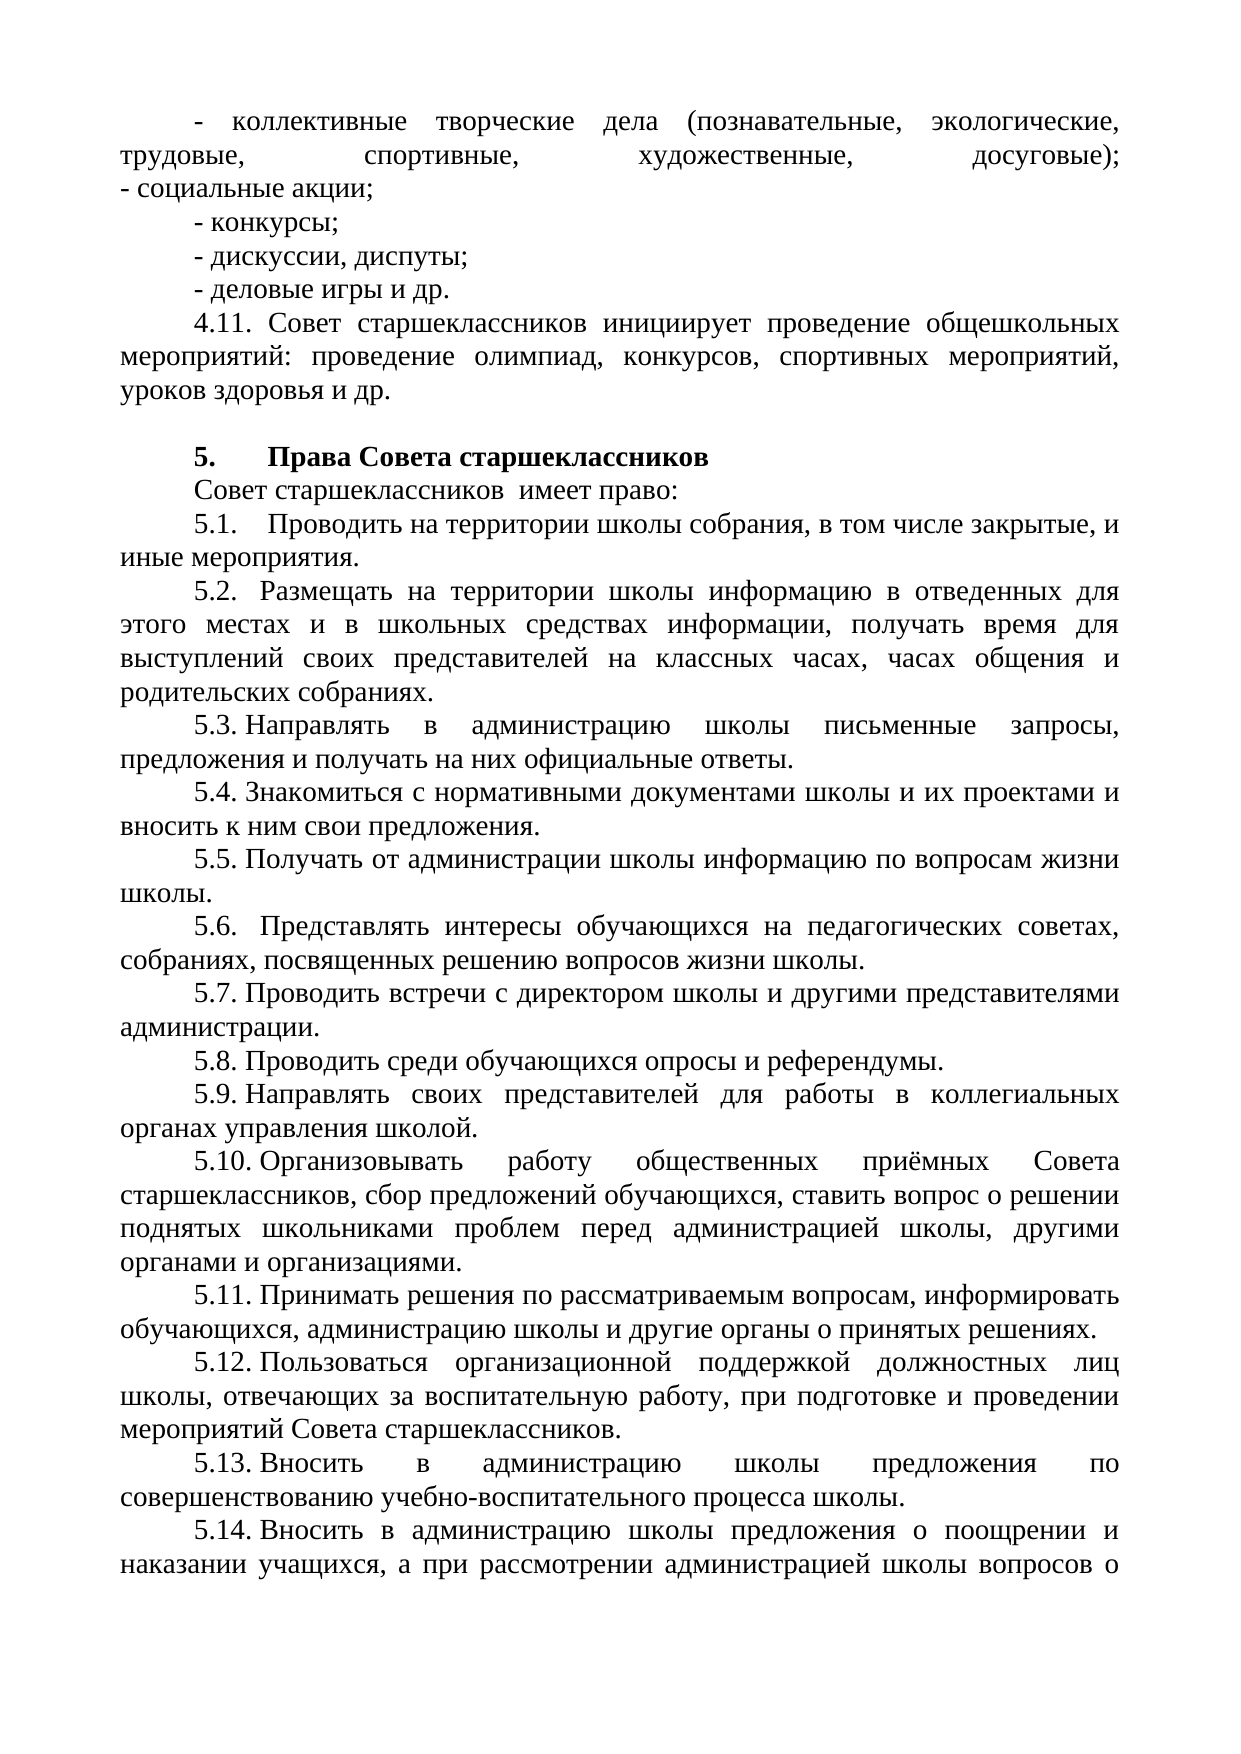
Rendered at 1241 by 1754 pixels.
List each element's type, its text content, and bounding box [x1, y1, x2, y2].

text 4.11. Совет старшеклассников инициирует проведение общешкольных мероприятий: проведение олимпиад, конкурсов, спортивных мероприятий, уроков здоровья и др. [120, 305, 1120, 405]
text 5.13. Вносить в администрацию школы предложения по совершенствованию учебно-воспитательного процесса школы. [120, 1445, 1120, 1512]
text 5. Права Совета старшеклассников [120, 439, 1120, 472]
text - коллективные творческие дела (познавательные, экологические, трудовые, спортивные, художественные, досуговые); - социальные акции; [120, 103, 1120, 204]
text 5.12. Пользоваться организационной поддержкой должностных лиц школы, отвечающих за воспитательную работу, при подготовке и проведении мероприятий Совета старшеклассников. [120, 1344, 1120, 1445]
text 5.6. Представлять интересы обучающихся на педагогических советах, собраниях, посвященных решению вопросов жизни школы. [120, 908, 1120, 976]
text - конкурсы; [120, 204, 1120, 238]
text - дискуссии, диспуты; [120, 238, 1120, 271]
text 5.10. Организовывать работу общественных приёмных Совета старшеклассников, сбор предложений обучающихся, ставить вопрос о решении поднятых школьниками проблем перед администрацией школы, другими органами и организациями. [120, 1143, 1120, 1277]
text 5.9. Направлять своих представителей для работы в коллегиальных органах управления школой. [120, 1076, 1120, 1143]
text 5.2. Размещать на территории школы информацию в отведенных для этого местах и в школьных средствах информации, получать время для выступлений своих представителей на классных часах, часах общения и родительских собраниях. [120, 573, 1120, 707]
text 5.11. Принимать решения по рассматриваемым вопросам, информировать обучающихся, администрацию школы и другие органы о принятых решениях. [120, 1277, 1120, 1344]
text 5.1. Проводить на территории школы собрания, в том числе закрытые, и иные мероприятия. [120, 506, 1120, 573]
text 5.5. Получать от администрации школы информацию по вопросам жизни школы. [120, 841, 1120, 908]
text 5.8. Проводить среди обучающихся опросы и референдумы. [120, 1043, 1120, 1076]
text 5.3. Направлять в администрацию школы письменные запросы, предложения и получать на них официальные ответы. [120, 707, 1120, 774]
text - деловые игры и др. [120, 271, 1120, 305]
text Совет старшеклассников имеет право: [120, 472, 1120, 506]
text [120, 1512, 1120, 1579]
text 5.4. Знакомиться с нормативными документами школы и их проектами и вносить к ним свои предложения. [120, 774, 1120, 841]
text 5.7. Проводить встречи с директором школы и другими представителями администрации. [120, 976, 1120, 1043]
